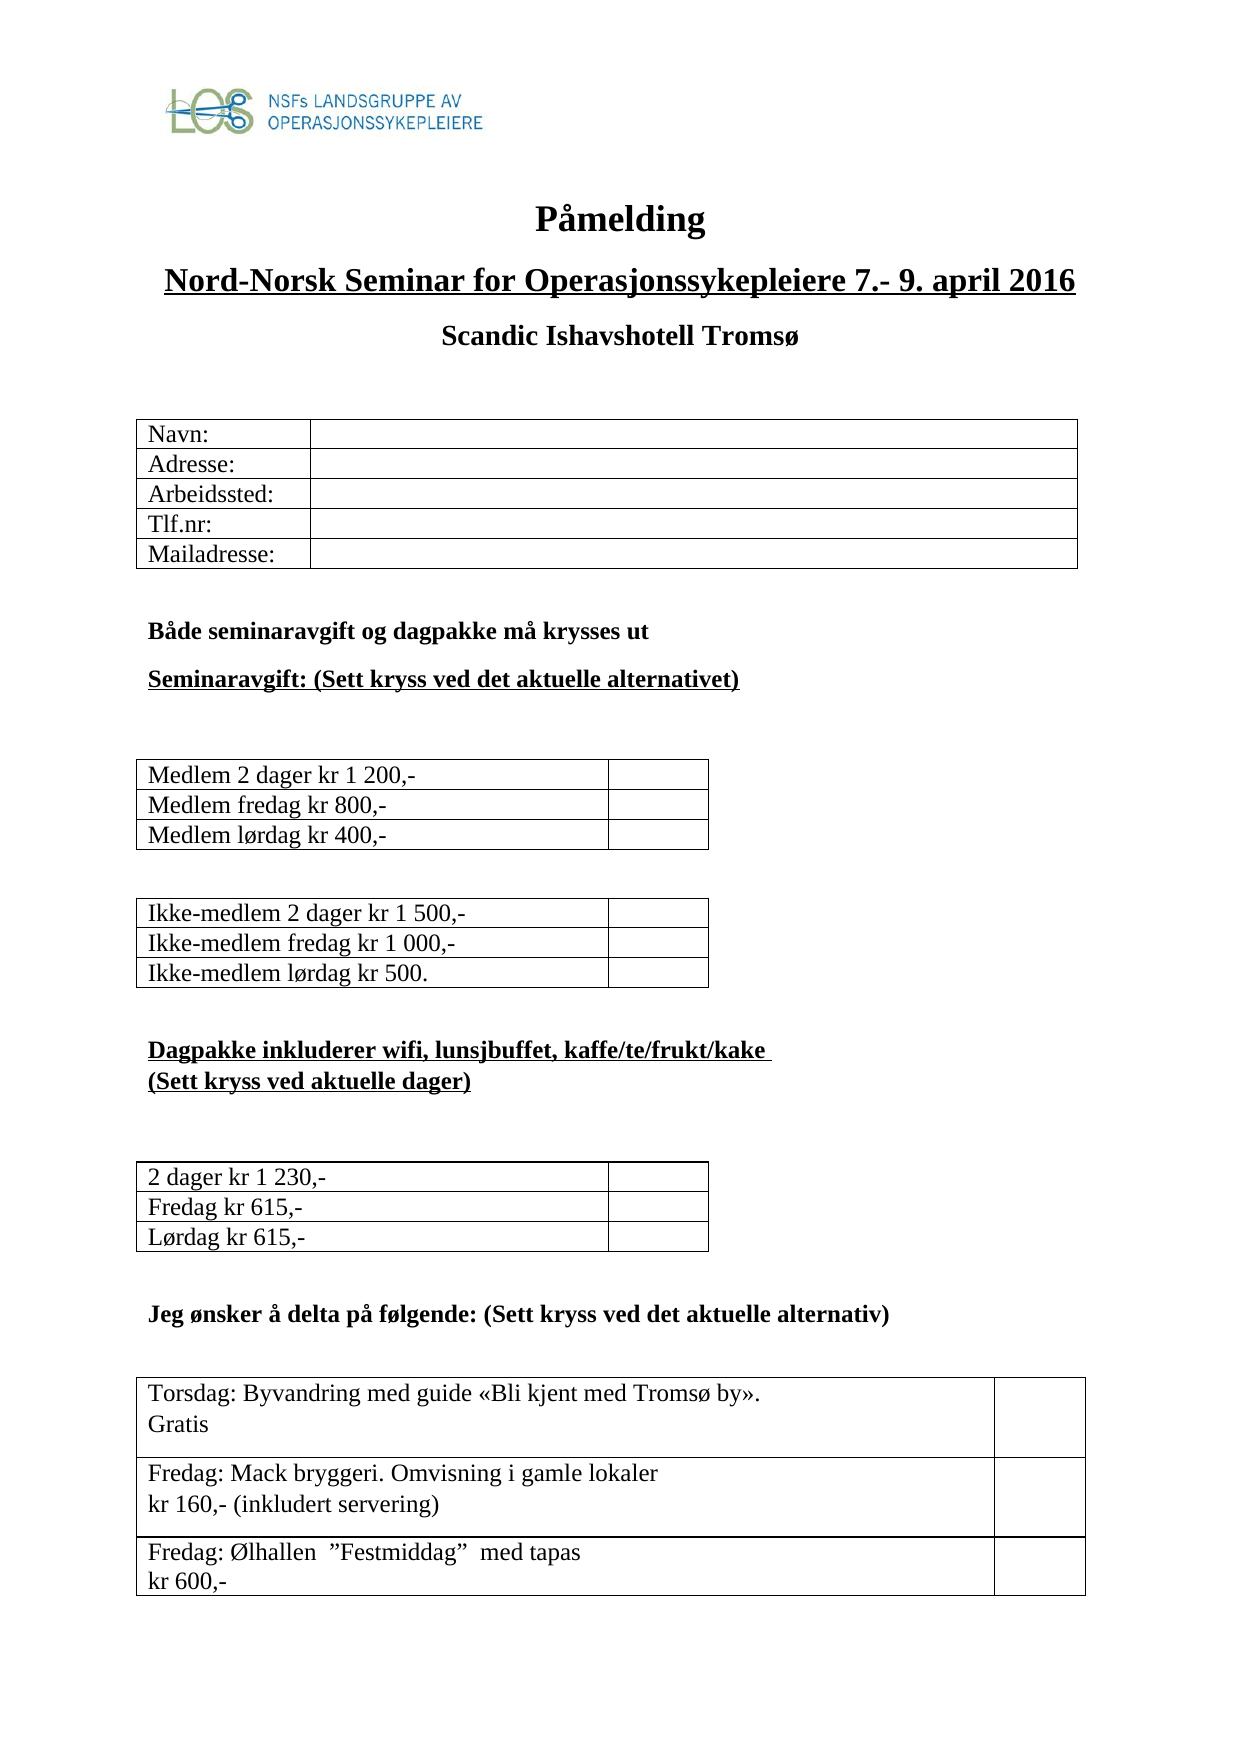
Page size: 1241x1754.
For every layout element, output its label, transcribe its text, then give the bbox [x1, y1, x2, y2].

text Både seminaravgift og dagpakke må krysses ut [148, 616, 1093, 645]
text Påmelding [148, 197, 1093, 240]
text Seminaravgift: (Sett kryss ved det aktuelle alternativet) [148, 664, 1093, 693]
table_cell [995, 1538, 1085, 1595]
table_cell Arbeidssted: [137, 479, 310, 508]
table_header Medlem 2 dager kr 1 200,- [137, 760, 608, 789]
table_cell [311, 479, 1077, 508]
text Nord-Norsk Seminar for Operasjonssykepleiere 7.- 9. april 2016 [148, 260, 1093, 298]
table_cell Lørdag kr 615,- [137, 1222, 608, 1251]
table_header [311, 420, 1077, 448]
table_cell [609, 1222, 708, 1251]
table_cell [311, 509, 1077, 538]
table_cell Fredag: Mack bryggeri. Omvisning i gamle lokaler kr 160,- (inkludert servering) [137, 1458, 994, 1536]
text Scandic Ishavshotell Tromsø [148, 318, 1093, 352]
table_cell Medlem fredag kr 800,- [137, 790, 608, 819]
table_cell [609, 928, 708, 957]
table_cell [609, 790, 708, 819]
table_cell Fredag kr 615,- [137, 1192, 608, 1221]
table_header Ikke-medlem 2 dager kr 1 500,- [137, 899, 608, 927]
table_cell Fredag: Ølhallen ”Festmiddag” med tapas kr 600,- [137, 1538, 994, 1595]
text Dagpakke inkluderer wifi, lunsjbuffet, kaffe/te/frukt/kake (Sett kryss ved aktuelle dager) [148, 1035, 1093, 1095]
table_header Torsdag: Byvandring med guide «Bli kjent med Tromsø by». Gratis [137, 1378, 994, 1457]
table_cell Mailadresse: [137, 539, 310, 567]
table_cell Medlem lørdag kr 400,- [137, 820, 608, 849]
text Jeg ønsker å delta på følgende: (Sett kryss ved det aktuelle alternativ) [148, 1299, 1093, 1358]
table_cell [311, 539, 1077, 567]
table_cell Tlf.nr: [137, 509, 310, 538]
table_header [609, 1163, 708, 1191]
table_cell [609, 1192, 708, 1221]
table_cell Ikke-medlem lørdag kr 500. [137, 958, 608, 987]
picture [147, 73, 499, 150]
table_cell Ikke-medlem fredag kr 1 000,- [137, 928, 608, 957]
table_cell Adresse: [137, 449, 310, 478]
table_header Navn: [137, 420, 310, 448]
table_header 2 dager kr 1 230,- [137, 1163, 608, 1191]
table_cell [311, 449, 1077, 478]
table_cell [995, 1458, 1085, 1536]
table_header [609, 899, 708, 927]
table_header [995, 1378, 1085, 1457]
table_header [609, 760, 708, 789]
table_cell [609, 958, 708, 987]
table_cell [609, 820, 708, 849]
